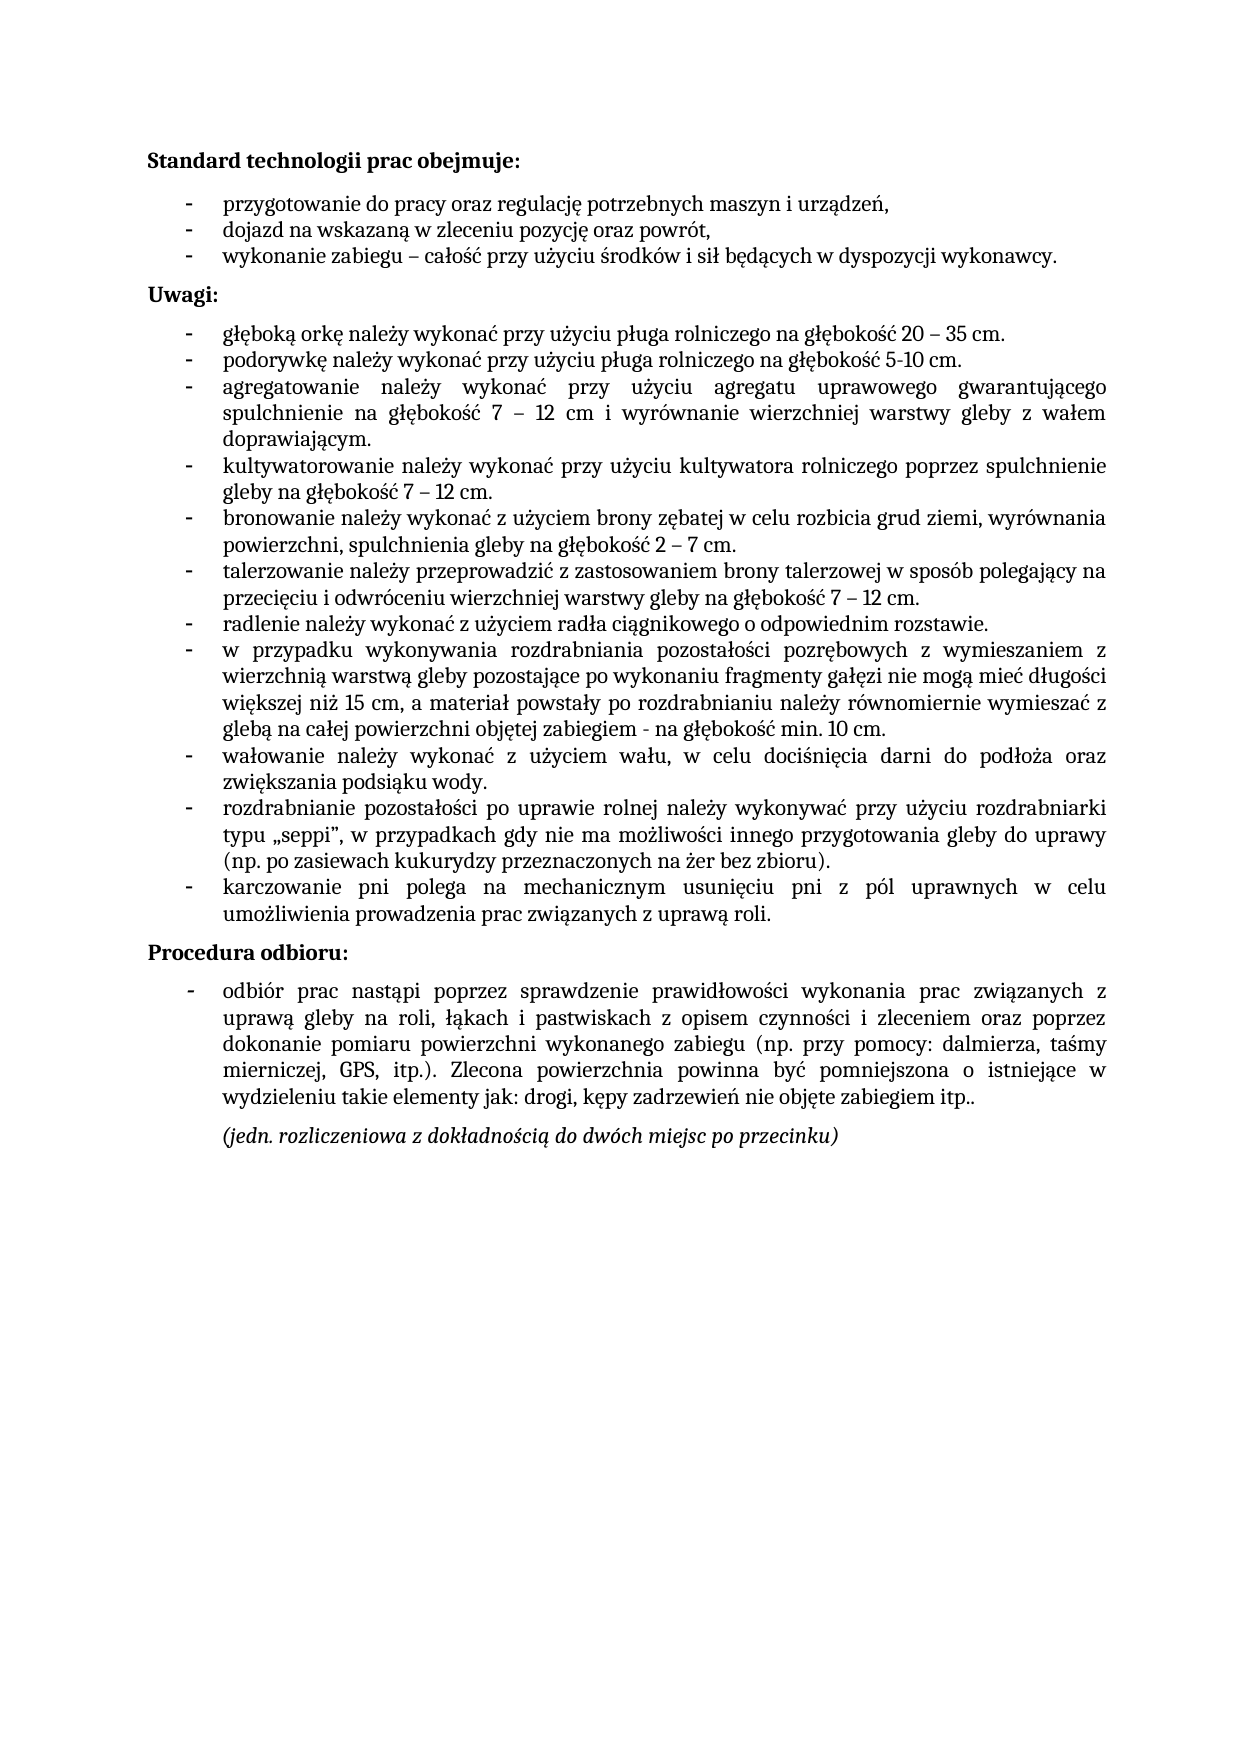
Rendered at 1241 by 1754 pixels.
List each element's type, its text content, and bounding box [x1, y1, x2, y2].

list rozdrabnianie pozostałości po uprawie rolnej należy wykonywać przy użyciu rozdrabniarki typu „seppi”, w przypadkach gdy nie ma możliwości innego przygotowania gleby do uprawy (np. po zasiewach kukurydzy przeznaczonych na żer bez zbioru). [185, 795, 1107, 874]
list talerzowanie należy przeprowadzić z zastosowaniem brony talerzowej w sposób polegający na przecięciu i odwróceniu wierzchniej warstwy gleby na głębokość 7 – 12 cm. [185, 558, 1107, 611]
list bronowanie należy wykonać z użyciem brony zębatej w celu rozbicia grud ziemi, wyrównania powierzchni, spulchnienia gleby na głębokość 2 – 7 cm. [185, 505, 1107, 558]
list kultywatorowanie należy wykonać przy użyciu kultywatora rolniczego poprzez spulchnienie gleby na głębokość 7 – 12 cm. [185, 452, 1107, 505]
text Procedura odbioru: [148, 939, 1107, 966]
list agregatowanie należy wykonać przy użyciu agregatu uprawowego gwarantującego spulchnienie na głębokość 7 – 12 cm i wyrównanie wierzchniej warstwy gleby z wałem doprawiającym. [185, 373, 1107, 452]
list w przypadku wykonywania rozdrabniania pozostałości pozrębowych z wymieszaniem z wierzchnią warstwą gleby pozostające po wykonaniu fragmenty gałęzi nie mogą mieć długości większej niż 15 cm, a materiał powstały po rozdrabnianiu należy równomiernie wymieszać z glebą na całej powierzchni objętej zabiegiem - na głębokość min. 10 cm. [185, 637, 1107, 742]
list wałowanie należy wykonać z użyciem wału, w celu dociśnięcia darni do podłoża oraz zwiększania podsiąku wody. [185, 742, 1107, 795]
text Standard technologii prac obejmuje: [148, 148, 1107, 174]
list dojazd na wskazaną w zleceniu pozycję oraz powrót, [185, 217, 1107, 243]
list karczowanie pni polega na mechanicznym usunięciu pni z pól uprawnych w celu umożliwienia prowadzenia prac związanych z uprawą roli. [185, 874, 1107, 927]
list wykonanie zabiegu – całość przy użyciu środków i sił będących w dyspozycji wykonawcy. [185, 243, 1107, 269]
list odbiór prac nastąpi poprzez sprawdzenie prawidłowości wykonania prac związanych z uprawą gleby na roli, łąkach i pastwiskach z opisem czynności i zleceniem oraz poprzez dokonanie pomiaru powierzchni wykonanego zabiegu (np. przy pomocy: dalmierza, taśmy mierniczej, GPS, itp.). Zlecona powierzchnia powinna być pomniejszona o istniejące w wydzieleniu takie elementy jak: drogi, kępy zadrzewień nie objęte zabiegiem itp.. [185, 978, 1107, 1110]
text (jedn. rozliczeniowa z dokładnością do dwóch miejsc po przecinku) [148, 1122, 1107, 1149]
list przygotowanie do pracy oraz regulację potrzebnych maszyn i urządzeń, [185, 190, 1107, 217]
list podorywkę należy wykonać przy użyciu pługa rolniczego na głębokość 5-10 cm. [185, 347, 1107, 373]
list radlenie należy wykonać z użyciem radła ciągnikowego o odpowiednim rozstawie. [185, 611, 1107, 637]
list głęboką orkę należy wykonać przy użyciu pługa rolniczego na głębokość 20 – 35 cm. [185, 321, 1107, 347]
text Uwagi: [148, 282, 1107, 308]
